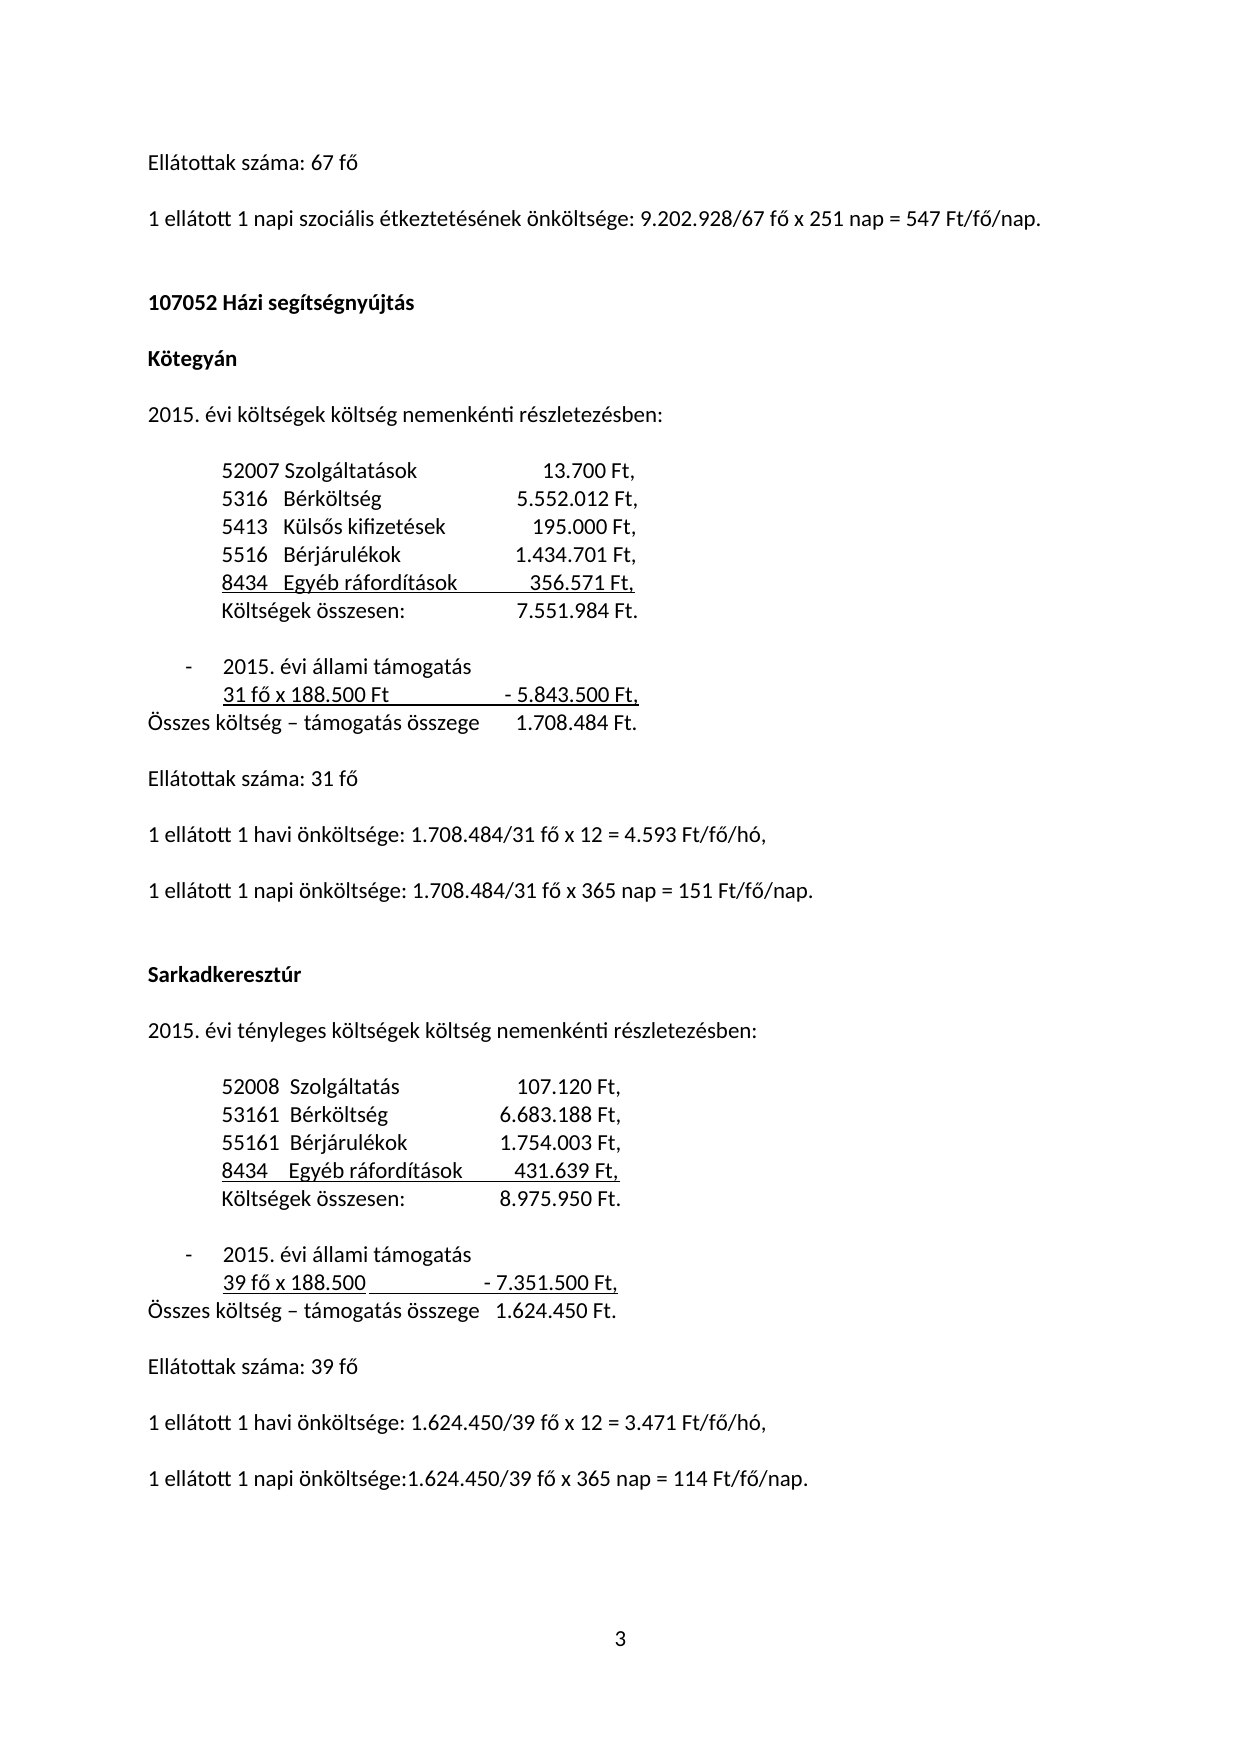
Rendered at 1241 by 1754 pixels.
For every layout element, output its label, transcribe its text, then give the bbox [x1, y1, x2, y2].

list 2015. évi állami támogatás [185, 652, 1093, 680]
text Sarkadkeresztúr [148, 960, 1093, 988]
text 1 ellátott 1 napi szociális étkeztetésének önköltsége: 9.202.928/67 fő x 251 nap = 547 Ft/fő/nap. [148, 204, 1093, 232]
text 2015. évi tényleges költségek költség nemenkénti részletezésben: [148, 1016, 1093, 1044]
text Költségek összesen: 8.975.950 Ft. [148, 1184, 1093, 1212]
text 1 ellátott 1 havi önköltsége: 1.708.484/31 fő x 12 = 4.593 Ft/fő/hó, [148, 820, 1093, 848]
text 52007 Szolgáltatások 13.700 Ft, [148, 456, 1093, 484]
text 55161 Bérjárulékok 1.754.003 Ft, [148, 1128, 1093, 1156]
text Ellátottak száma: 67 fő [148, 148, 1093, 176]
text 8434 Egyéb ráfordítások 431.639 Ft, [148, 1156, 1093, 1184]
list 2015. évi állami támogatás [185, 1240, 1093, 1268]
text 5316 Bérköltség 5.552.012 Ft, [148, 484, 1093, 512]
text 53161 Bérköltség 6.683.188 Ft, [148, 1100, 1093, 1128]
text 52008 Szolgáltatás 107.120 Ft, [148, 1072, 1093, 1100]
text 2015. évi költségek költség nemenkénti részletezésben: [148, 400, 1093, 428]
text Ellátottak száma: 31 fő [148, 764, 1093, 792]
list 31 fő x 188.500 Ft - 5.843.500 Ft, [223, 680, 1093, 708]
text 5413 Külsős kifizetések 195.000 Ft, [148, 512, 1093, 540]
list 39 fő x 188.500 - 7.351.500 Ft, [223, 1268, 1093, 1296]
text 1 ellátott 1 havi önköltsége: 1.624.450/39 fő x 12 = 3.471 Ft/fő/hó, [148, 1408, 1093, 1437]
text 1 ellátott 1 napi önköltsége:1.624.450/39 fő x 365 nap = 114 Ft/fő/nap. [148, 1464, 1093, 1493]
text Kötegyán [148, 344, 1093, 372]
text Ellátottak száma: 39 fő [148, 1352, 1093, 1381]
text Összes költség – támogatás összege 1.708.484 Ft. [148, 708, 1093, 736]
text Költségek összesen: 7.551.984 Ft. [148, 596, 1093, 624]
text 8434 Egyéb ráfordítások 356.571 Ft, [148, 568, 1093, 596]
text Összes költség – támogatás összege 1.624.450 Ft. [148, 1296, 1093, 1324]
text 1 ellátott 1 napi önköltsége: 1.708.484/31 fő x 365 nap = 151 Ft/fő/nap. [148, 876, 1093, 904]
text 5516 Bérjárulékok 1.434.701 Ft, [148, 540, 1093, 568]
text 107052 Házi segítségnyújtás [148, 288, 1093, 316]
